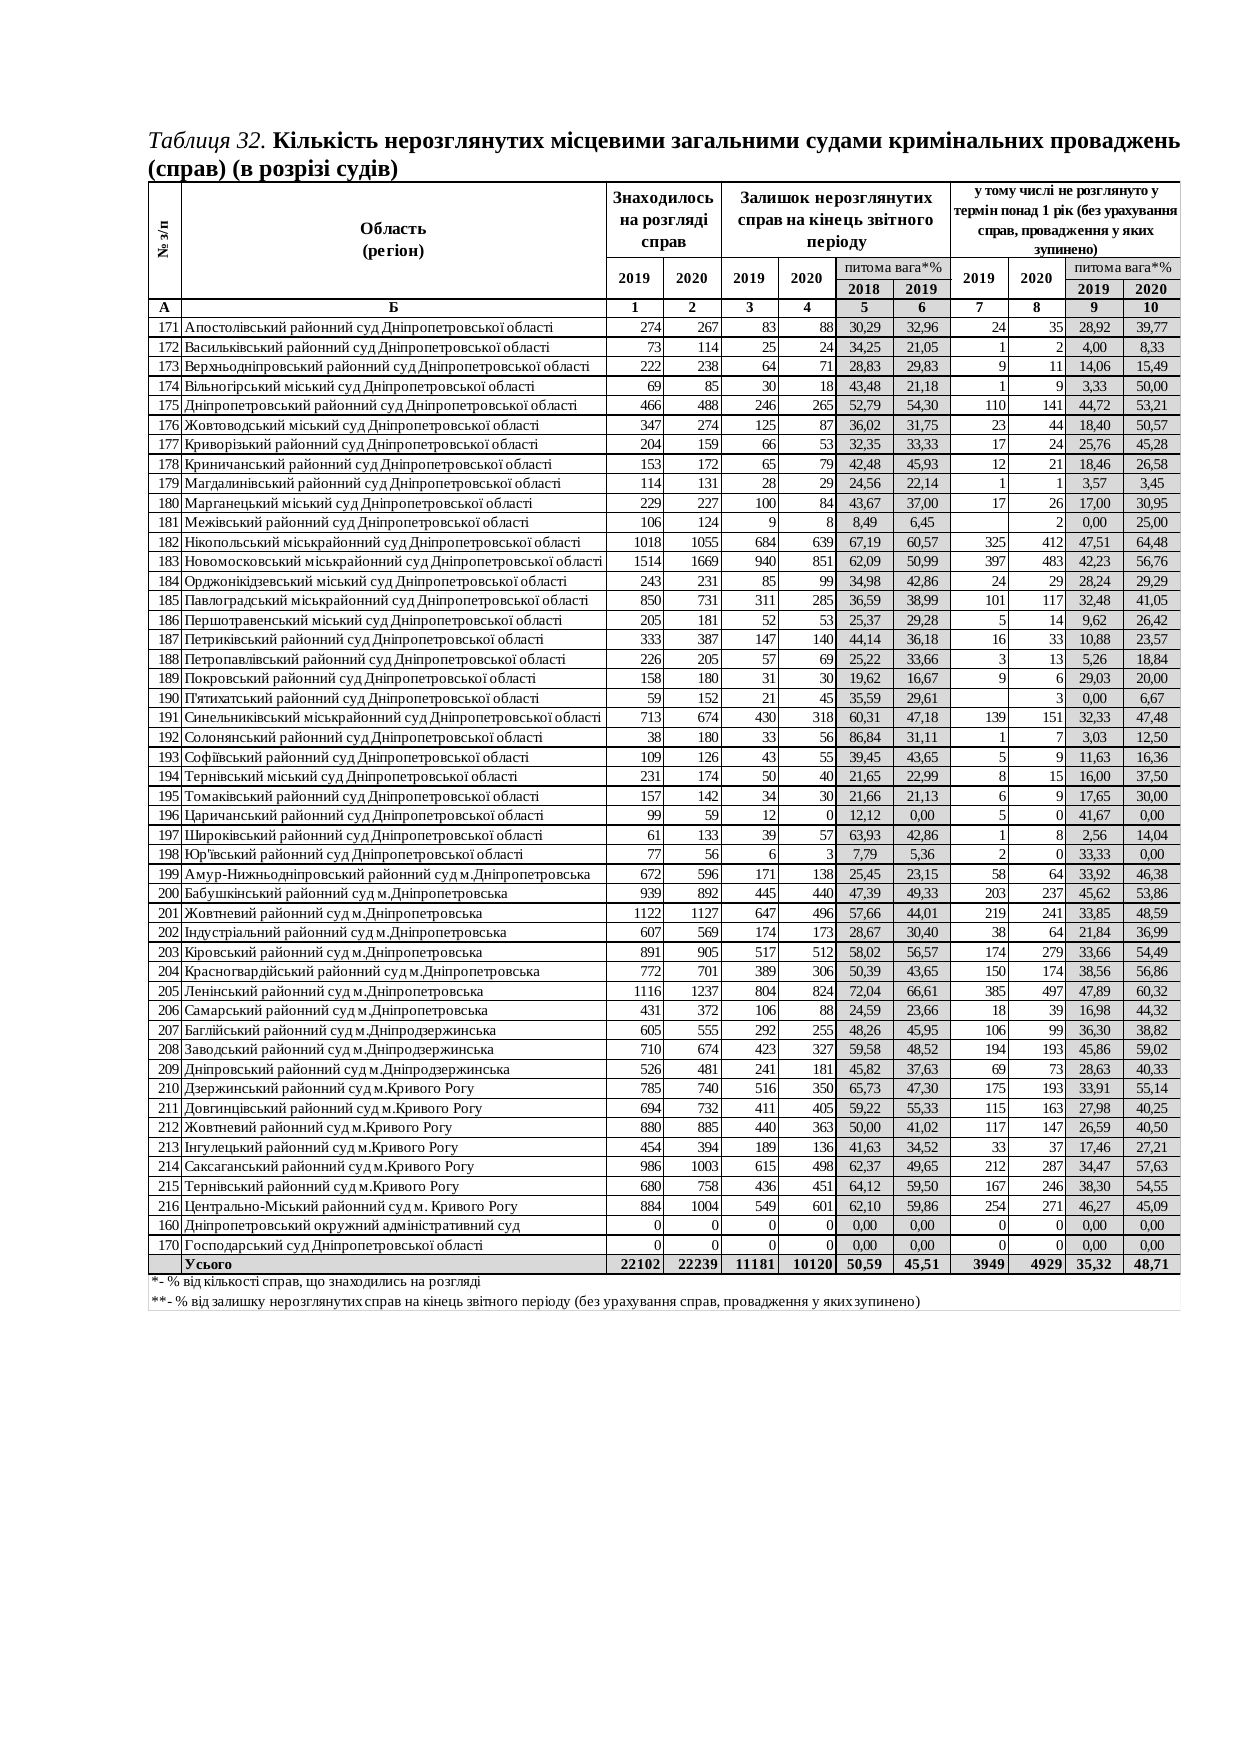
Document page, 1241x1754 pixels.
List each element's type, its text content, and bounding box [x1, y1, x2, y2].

text Таблиця 32. Кількість нерозглянутих місцевими загальними судами кримінальних проваджень (справ) (в розрізі судів) [148, 126, 1181, 181]
